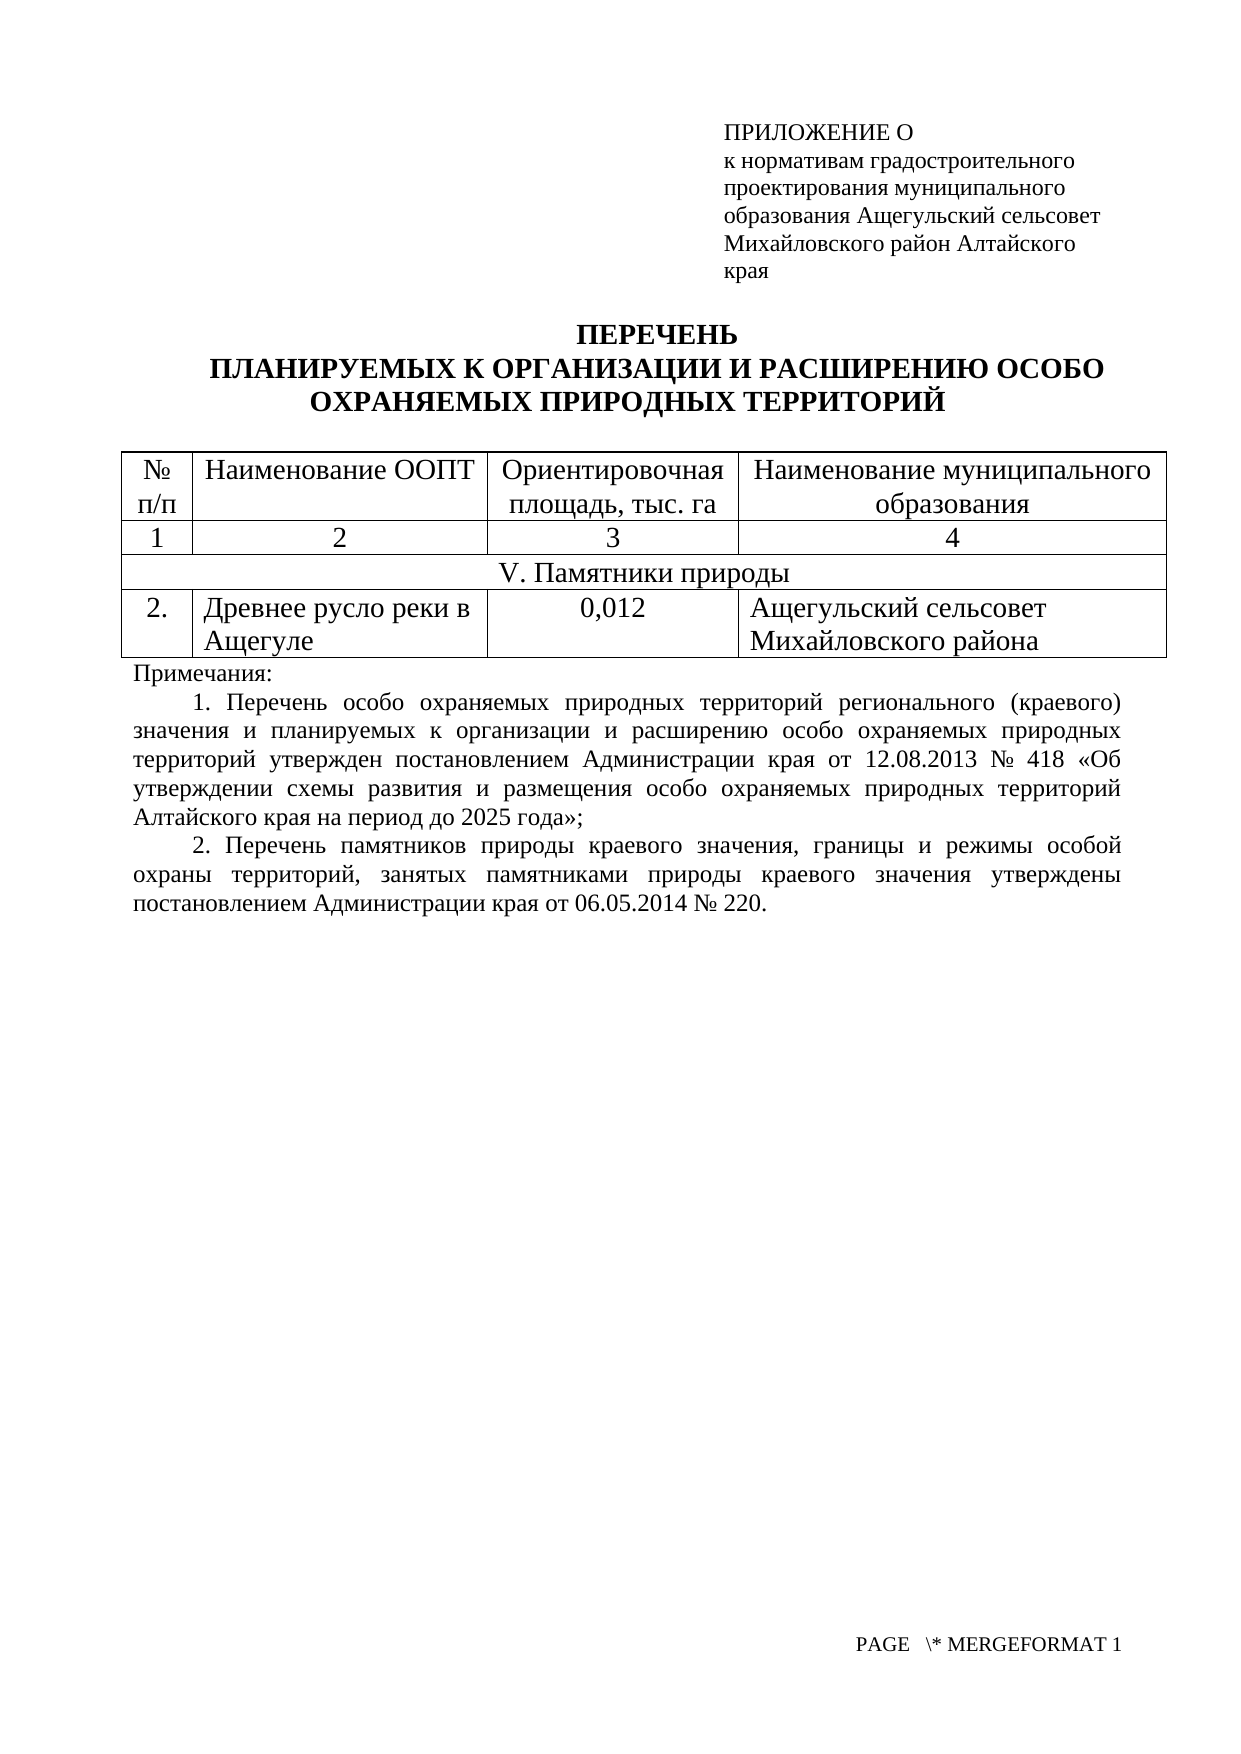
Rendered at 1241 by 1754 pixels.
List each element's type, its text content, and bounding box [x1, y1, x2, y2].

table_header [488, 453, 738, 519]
text ПЕРЕЧЕНЬ [133, 317, 1122, 351]
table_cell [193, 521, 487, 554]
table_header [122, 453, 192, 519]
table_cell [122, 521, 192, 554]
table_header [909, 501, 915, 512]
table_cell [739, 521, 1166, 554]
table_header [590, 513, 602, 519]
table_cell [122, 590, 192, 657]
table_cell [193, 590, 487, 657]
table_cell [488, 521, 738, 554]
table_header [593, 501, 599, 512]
text Примечания: [133, 658, 1122, 687]
text 2. Перечень памятников природы краевого значения, границы и режимы особой охраны территорий, занятых памятниками природы краевого значения утверждены постановлением Администрации края от 06.05.2014 № 220. [133, 830, 1122, 917]
text ПРИЛОЖЕНИЕ О [723, 118, 1122, 146]
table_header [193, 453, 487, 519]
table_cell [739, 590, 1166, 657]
text образования Ащегульский сельсовет Михайловского район Алтайского края [723, 201, 1122, 284]
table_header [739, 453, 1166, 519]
text ПЛАНИРУЕМЫХ К ОРГАНИЗАЦИИ И РАСШИРЕНИЮ ОСОБО ОХРАНЯЕМЫХ ПРИРОДНЫХ ТЕРРИТОРИЙ [133, 351, 1122, 418]
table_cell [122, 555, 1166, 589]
text к нормативам градостроительного [723, 146, 1122, 173]
text проектирования муниципального [723, 173, 1122, 201]
text 1. Перечень особо охраняемых природных территорий регионального (краевого) значения и планируемых к организации и расширению особо охраняемых природных территорий утвержден постановлением Администрации края от 12.08.2013 № 418 «Об утверждении схемы развития и размещения особо охраняемых природных территорий Алтайского края на период до 2025 года»; [133, 687, 1122, 830]
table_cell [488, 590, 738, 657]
